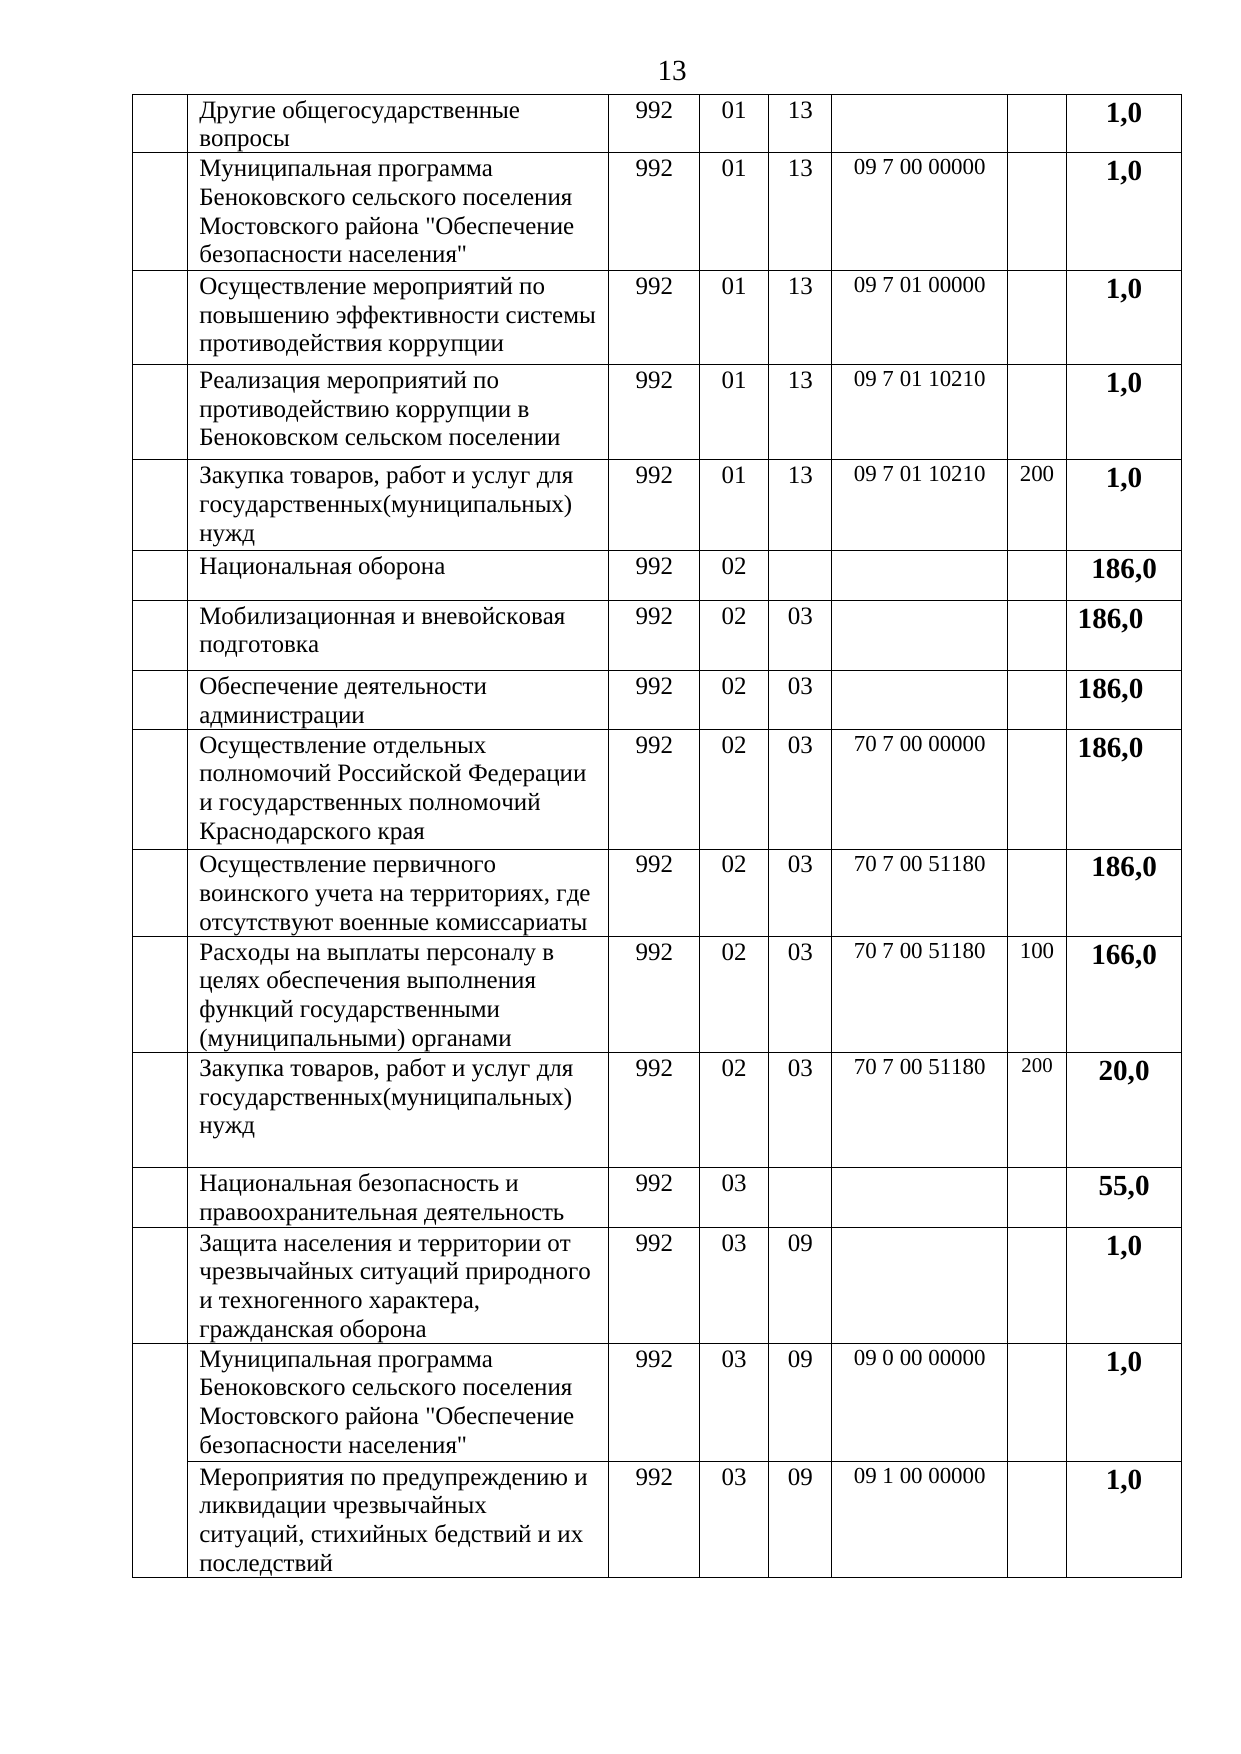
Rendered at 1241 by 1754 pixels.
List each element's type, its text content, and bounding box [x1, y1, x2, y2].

table_cell 992 [609, 365, 699, 459]
table_cell 992 [609, 671, 699, 729]
table_cell [133, 95, 187, 152]
table_cell Защита населения и территории от чрезвычайных ситуаций природного и техногенного характера, гражданская оборона [188, 1228, 608, 1343]
table_cell 1,0 [1067, 365, 1181, 459]
table_cell Обеспечение деятельности администрации [188, 671, 608, 729]
table_cell Национальная безопасность и правоохранительная деятельность [188, 1168, 608, 1227]
table_cell 13 [769, 460, 831, 550]
table_cell 186,0 [1067, 850, 1181, 936]
table_cell 200 [1008, 460, 1066, 550]
table_cell 02 [700, 1053, 768, 1167]
table_cell Осуществление мероприятий по повышению эффективности системы противодействия коррупции [188, 271, 608, 364]
table_cell 992 [609, 460, 699, 550]
table_cell [769, 1168, 831, 1227]
table_cell 992 [609, 730, 699, 848]
table_cell [1008, 271, 1066, 364]
table_cell 02 [700, 551, 768, 600]
table_cell 01 [700, 460, 768, 550]
table_cell 70 7 00 51180 [832, 1053, 1007, 1167]
table_cell [1008, 601, 1066, 670]
table_cell [133, 460, 187, 550]
table_cell Закупка товаров, работ и услуг для государственных(муниципальных) нужд [188, 1053, 608, 1167]
table_cell 992 [609, 1053, 699, 1167]
table_cell [1008, 1228, 1066, 1343]
table_cell [1008, 153, 1066, 270]
table_cell Мероприятия по предупреждению и ликвидации чрезвычайных ситуаций, стихийных бедствий и их последствий [188, 1462, 608, 1577]
table_cell 03 [700, 1344, 768, 1461]
table_cell [133, 1053, 187, 1167]
table_cell 1,0 [1067, 1228, 1181, 1343]
table_cell 992 [609, 1344, 699, 1461]
table_cell 70 7 00 51180 [832, 937, 1007, 1052]
table_cell Закупка товаров, работ и услуг для государственных(муниципальных) нужд [188, 460, 608, 550]
table_cell [832, 1168, 1007, 1227]
table_cell 09 [769, 1344, 831, 1461]
table_cell [133, 153, 187, 270]
table_cell 03 [769, 671, 831, 729]
table_cell 01 [700, 153, 768, 270]
table_cell [133, 850, 187, 936]
table_cell 03 [769, 601, 831, 670]
table_cell [133, 730, 187, 848]
table_cell [1008, 850, 1066, 936]
table_cell 186,0 [1067, 730, 1181, 848]
table_cell 09 7 01 10210 [832, 460, 1007, 550]
table_cell 992 [609, 551, 699, 600]
table_cell 03 [769, 937, 831, 1052]
table_cell 20,0 [1067, 1053, 1181, 1167]
table_cell 55,0 [1067, 1168, 1181, 1227]
table_cell [133, 365, 187, 459]
table_cell [133, 1344, 187, 1577]
table_cell 1,0 [1067, 1462, 1181, 1577]
table_cell Расходы на выплаты персоналу в целях обеспечения выполнения функций государственными (муниципальными) органами [188, 937, 608, 1052]
table_cell 01 [700, 95, 768, 152]
table_cell [1008, 1462, 1066, 1577]
table_cell [769, 551, 831, 600]
table_cell 186,0 [1067, 671, 1181, 729]
table_cell 992 [609, 937, 699, 1052]
table_cell 09 7 01 00000 [832, 271, 1007, 364]
table_cell [133, 671, 187, 729]
table_cell Национальная оборона [188, 551, 608, 600]
table_cell 13 [769, 95, 831, 152]
table_cell 02 [700, 671, 768, 729]
table_cell 1,0 [1067, 271, 1181, 364]
table_cell 1,0 [1067, 153, 1181, 270]
table_cell Мобилизационная и вневойсковая подготовка [188, 601, 608, 670]
table_cell 992 [609, 1168, 699, 1227]
table_cell [832, 1228, 1007, 1343]
table_cell [832, 95, 1007, 152]
table_cell 09 [769, 1462, 831, 1577]
table_cell 13 [769, 153, 831, 270]
table_cell 09 [769, 1228, 831, 1343]
table_cell [832, 601, 1007, 670]
table_cell Реализация мероприятий по противодействию коррупции в Беноковском сельском поселении [188, 365, 608, 459]
table_cell [133, 1228, 187, 1343]
table_cell 992 [609, 95, 699, 152]
table_cell [1008, 1168, 1066, 1227]
table_cell Осуществление первичного воинского учета на территориях, где отсутствуют военные комиссариаты [188, 850, 608, 936]
table_cell 13 [769, 365, 831, 459]
table_cell [133, 551, 187, 600]
table_cell [1008, 365, 1066, 459]
table_cell [1008, 551, 1066, 600]
table_cell 992 [609, 601, 699, 670]
table_cell 02 [700, 850, 768, 936]
table_cell Муниципальная программа Беноковского сельского поселения Мостовского района "Обеспечение безопасности населения" [188, 1344, 608, 1461]
table_cell [133, 601, 187, 670]
table_cell 200 [1008, 1053, 1066, 1167]
table_cell [832, 551, 1007, 600]
table_cell 02 [700, 937, 768, 1052]
table_cell 186,0 [1067, 551, 1181, 600]
table_cell 1,0 [1067, 1344, 1181, 1461]
table_cell [1008, 1344, 1066, 1461]
table_cell 1,0 [1067, 95, 1181, 152]
table_cell [1008, 730, 1066, 848]
table_cell 02 [700, 730, 768, 848]
table_cell Муниципальная программа Беноковского сельского поселения Мостовского района "Обеспечение безопасности населения" [188, 153, 608, 270]
table_cell 09 7 00 00000 [832, 153, 1007, 270]
table_cell Осуществление отдельных полномочий Российской Федерации и государственных полномочий Краснодарского края [188, 730, 608, 848]
table_cell 03 [700, 1462, 768, 1577]
table_cell 992 [609, 1228, 699, 1343]
table_cell 13 [769, 271, 831, 364]
table_cell Другие общегосударственные вопросы [188, 95, 608, 152]
table_cell 100 [1008, 937, 1066, 1052]
table_cell [133, 271, 187, 364]
table_cell 03 [700, 1228, 768, 1343]
table_cell 992 [609, 271, 699, 364]
table_cell [832, 671, 1007, 729]
table_cell 03 [700, 1168, 768, 1227]
table_cell 992 [609, 1462, 699, 1577]
table_cell 03 [769, 850, 831, 936]
table_cell 186,0 [1067, 601, 1181, 670]
table_cell 09 0 00 00000 [832, 1344, 1007, 1461]
table_cell 03 [769, 1053, 831, 1167]
table_cell 02 [700, 601, 768, 670]
table_cell 166,0 [1067, 937, 1181, 1052]
table_cell [1008, 95, 1066, 152]
table_cell [133, 937, 187, 1052]
table_cell 09 7 01 10210 [832, 365, 1007, 459]
table_cell 1,0 [1067, 460, 1181, 550]
table_cell 01 [700, 271, 768, 364]
table_cell 70 7 00 51180 [832, 850, 1007, 936]
table_cell [1008, 671, 1066, 729]
table_cell 09 1 00 00000 [832, 1462, 1007, 1577]
table_cell 03 [769, 730, 831, 848]
table_cell 992 [609, 850, 699, 936]
table_cell 70 7 00 00000 [832, 730, 1007, 848]
table_cell [133, 1168, 187, 1227]
table_cell 01 [700, 365, 768, 459]
table_cell 992 [609, 153, 699, 270]
